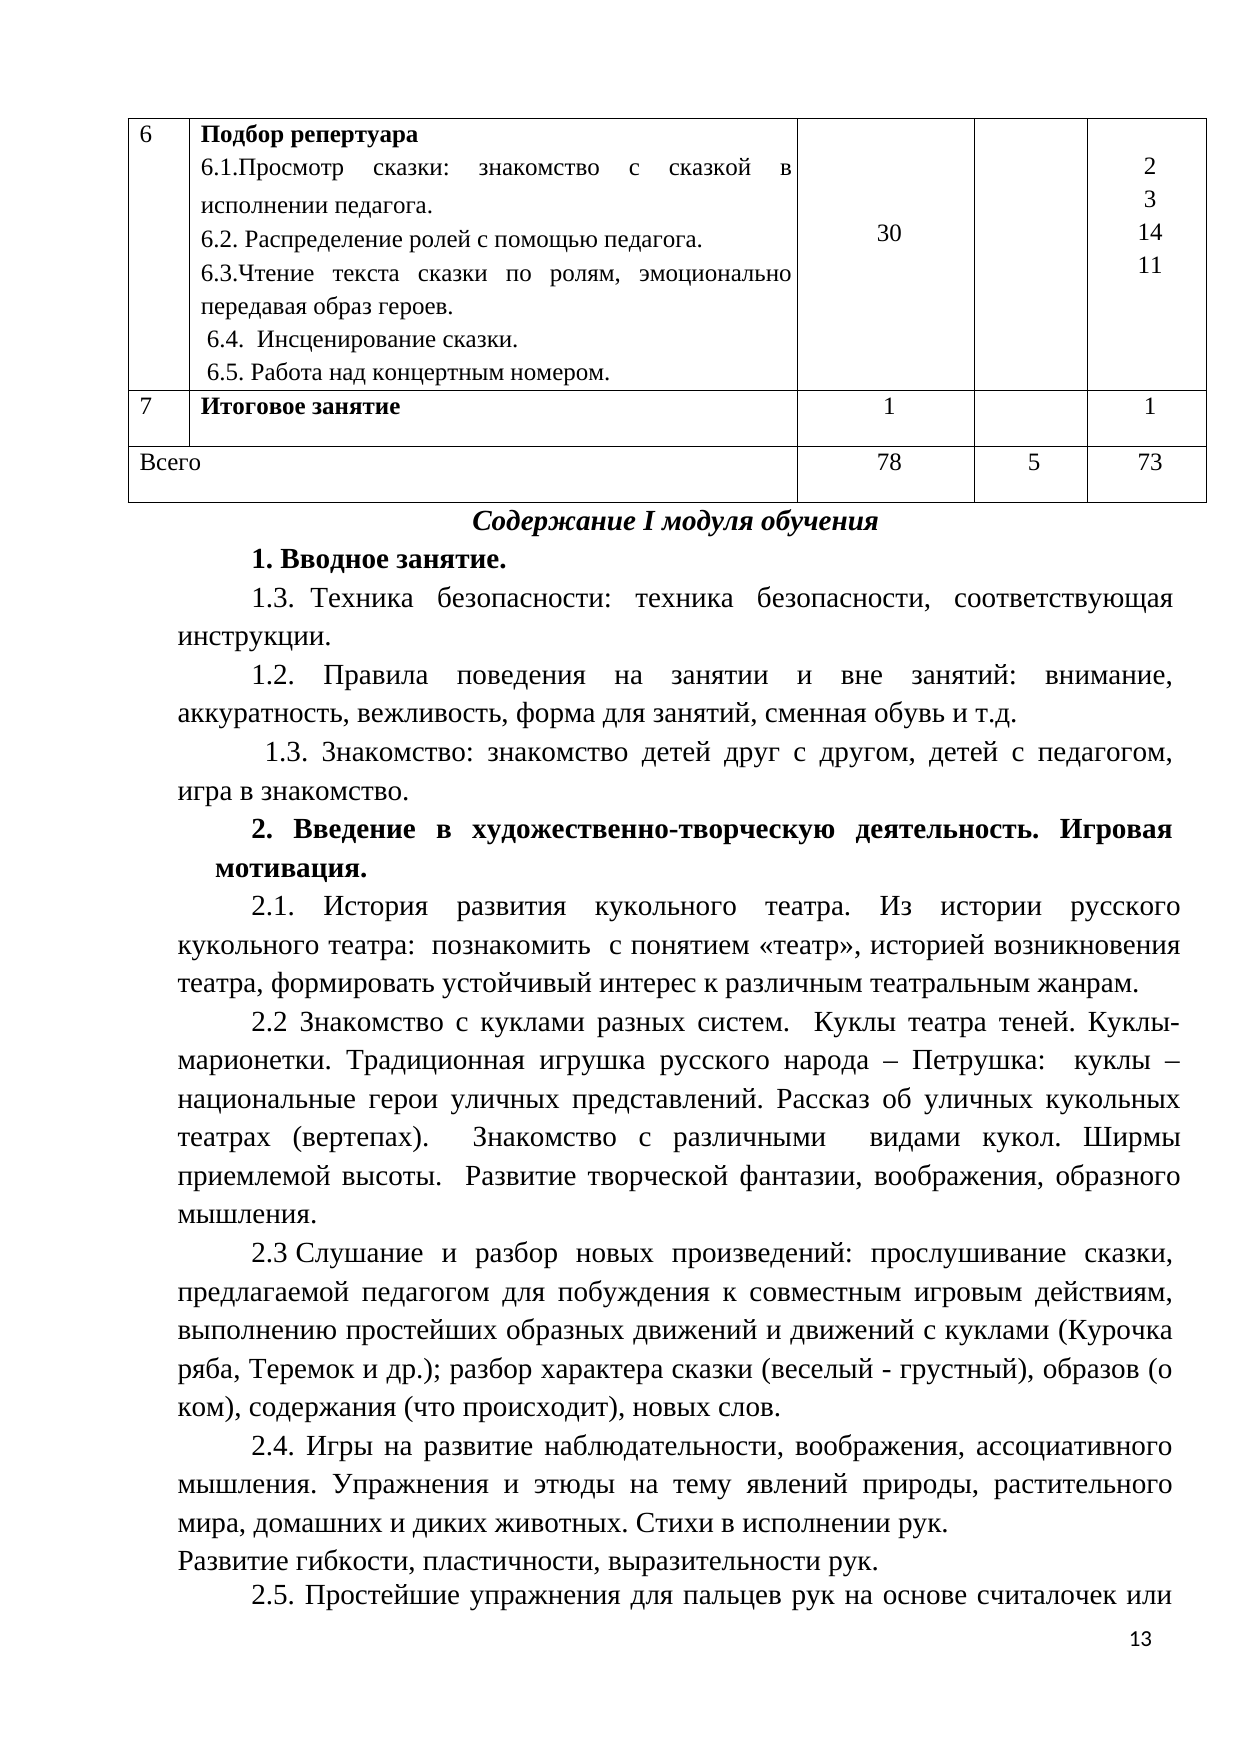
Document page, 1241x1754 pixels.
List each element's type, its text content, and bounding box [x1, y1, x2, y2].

table_cell 1 [1088, 391, 1206, 446]
table_cell 2 3 14 11 [1088, 119, 1206, 390]
table_cell 30 [798, 119, 974, 390]
table_cell Итоговое занятие [190, 391, 797, 446]
text Развитие гибкости, пластичности, выразительности рук. [177, 1543, 1152, 1577]
list Слушание и разбор новых произведений: прослушивание сказки, предлагаемой педагогом для побуждения к совместным игровым действиям, выполнению простейших образных движений и движений с куклами (Курочка ряба, Теремок и др.); разбор характера сказки (веселый - грустный), образов (о ком), содержания (что происходит), новых слов. [177, 1235, 1174, 1423]
table_cell 6 [129, 119, 189, 390]
text 2.4. Игры на развитие наблюдательности, воображения, ассоциативного мышления. Упражнения и этюды на тему явлений природы, растительного мира, домашних и диких животных. Стихи в исполнении рук. [177, 1428, 1174, 1538]
table_cell Подбор репертуара 6.1.Просмотр сказки: знакомство с сказкой в исполнении педагога. 6.2. Распределение ролей с помощью педагога. 6.3.Чтение текста сказки по ролям, эмоционально передавая образ героев. 6.4. Инсценирование сказки. 6.5. Работа над концертным номером. [190, 119, 797, 390]
table_cell 5 [975, 447, 1087, 502]
table_cell 73 [1088, 447, 1206, 502]
text 2.2 Знакомство с куклами разных систем. Куклы театра теней. Куклы-марионетки. Традиционная игрушка русского народа – Петрушка: куклы – национальные герои уличных представлений. Рассказ об уличных кукольных театрах (вертепах). Знакомство с различными видами кукол. Ширмы приемлемой высоты. Развитие творческой фантазии, воображения, образного мышления. [177, 1004, 1181, 1230]
table_cell Всего [129, 447, 797, 502]
table_cell 78 [798, 447, 974, 502]
text 2. Введение в художественно-творческую деятельность. Игровая мотивация. [215, 811, 1174, 883]
text 1.2. Правила поведения на занятии и вне занятий: внимание, аккуратность, вежливость, форма для занятий, сменная обувь и т.д. [177, 657, 1174, 729]
text Содержание I модуля обучения [177, 503, 1174, 536]
table_cell 7 [129, 391, 189, 446]
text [177, 1577, 1174, 1611]
text 1.3. 3накомство: знакомство детей друг с другом, детей с педагогом, игра в знакомство. [177, 734, 1174, 806]
table_cell [975, 391, 1087, 446]
table_cell 1 [798, 391, 974, 446]
text 1. Вводное занятие. [177, 541, 1152, 575]
list Техника безопасности: техника безопасности, соответствующая инструкции. [177, 580, 1174, 652]
table_cell [975, 119, 1087, 390]
text 2.1. История развития кукольного театра. Из истории русского кукольного театра: познакомить с понятием «театр», историей возникновения театра, формировать устойчивый интерес к различным театральным жанрам. [177, 888, 1181, 999]
